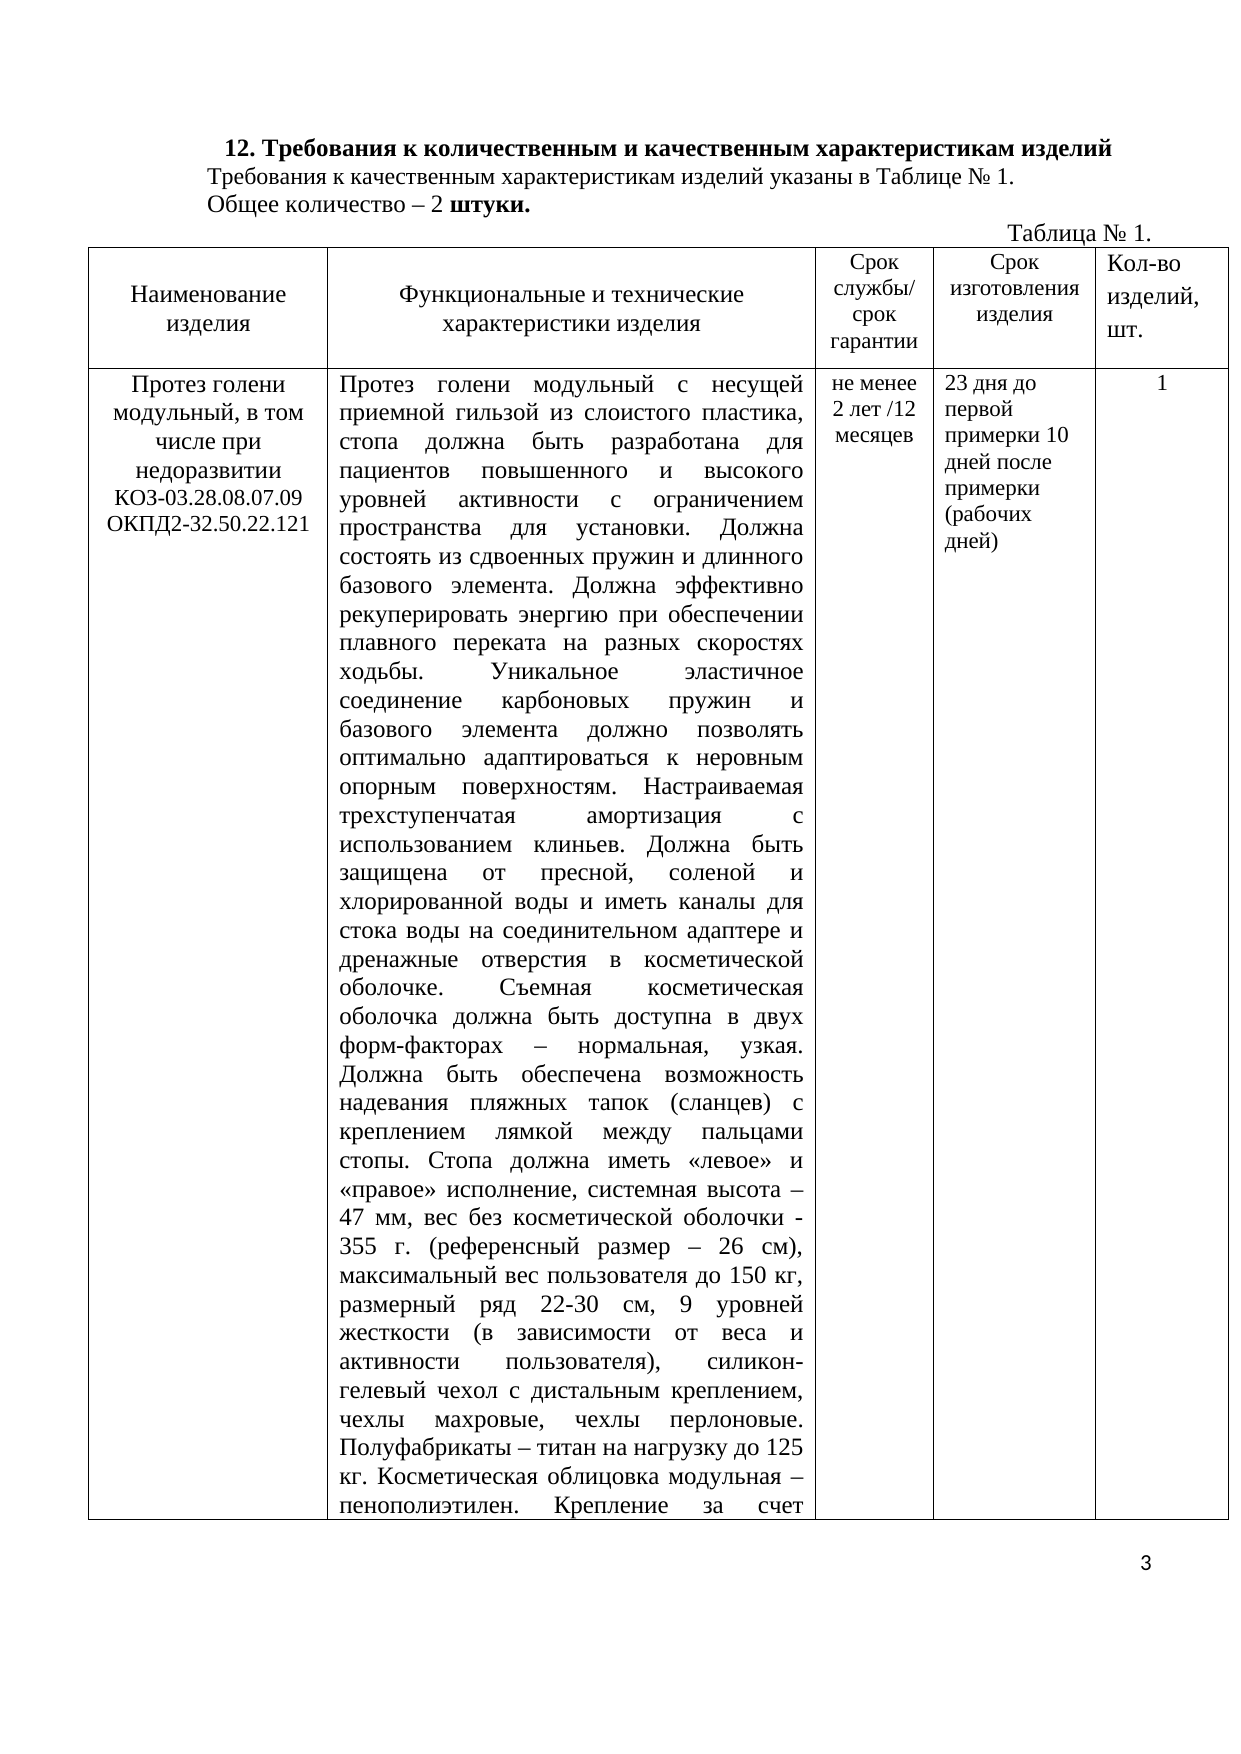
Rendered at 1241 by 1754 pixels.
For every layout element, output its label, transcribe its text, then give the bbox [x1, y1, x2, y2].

text Общее количество – 2 штуки. [148, 189, 1152, 218]
table_cell 1 [1096, 369, 1228, 1519]
text Требования к качественным характеристикам изделий указаны в Таблице № 1. [148, 162, 1152, 189]
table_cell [934, 369, 1095, 1519]
table_header Наименование изделия [89, 248, 327, 368]
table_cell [89, 369, 327, 1519]
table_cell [816, 369, 933, 1519]
list Требования к количественным и качественным характеристикам изделий [185, 133, 1152, 162]
table_header Срок службы/ срок гарантии [816, 248, 933, 368]
table_header Кол-во изделий, шт. [1096, 248, 1228, 368]
table_header Функциональные и технические характеристики изделия [328, 248, 815, 368]
text Таблица № 1. [148, 218, 1152, 247]
table_header Срок изготовления изделия [934, 248, 1095, 368]
